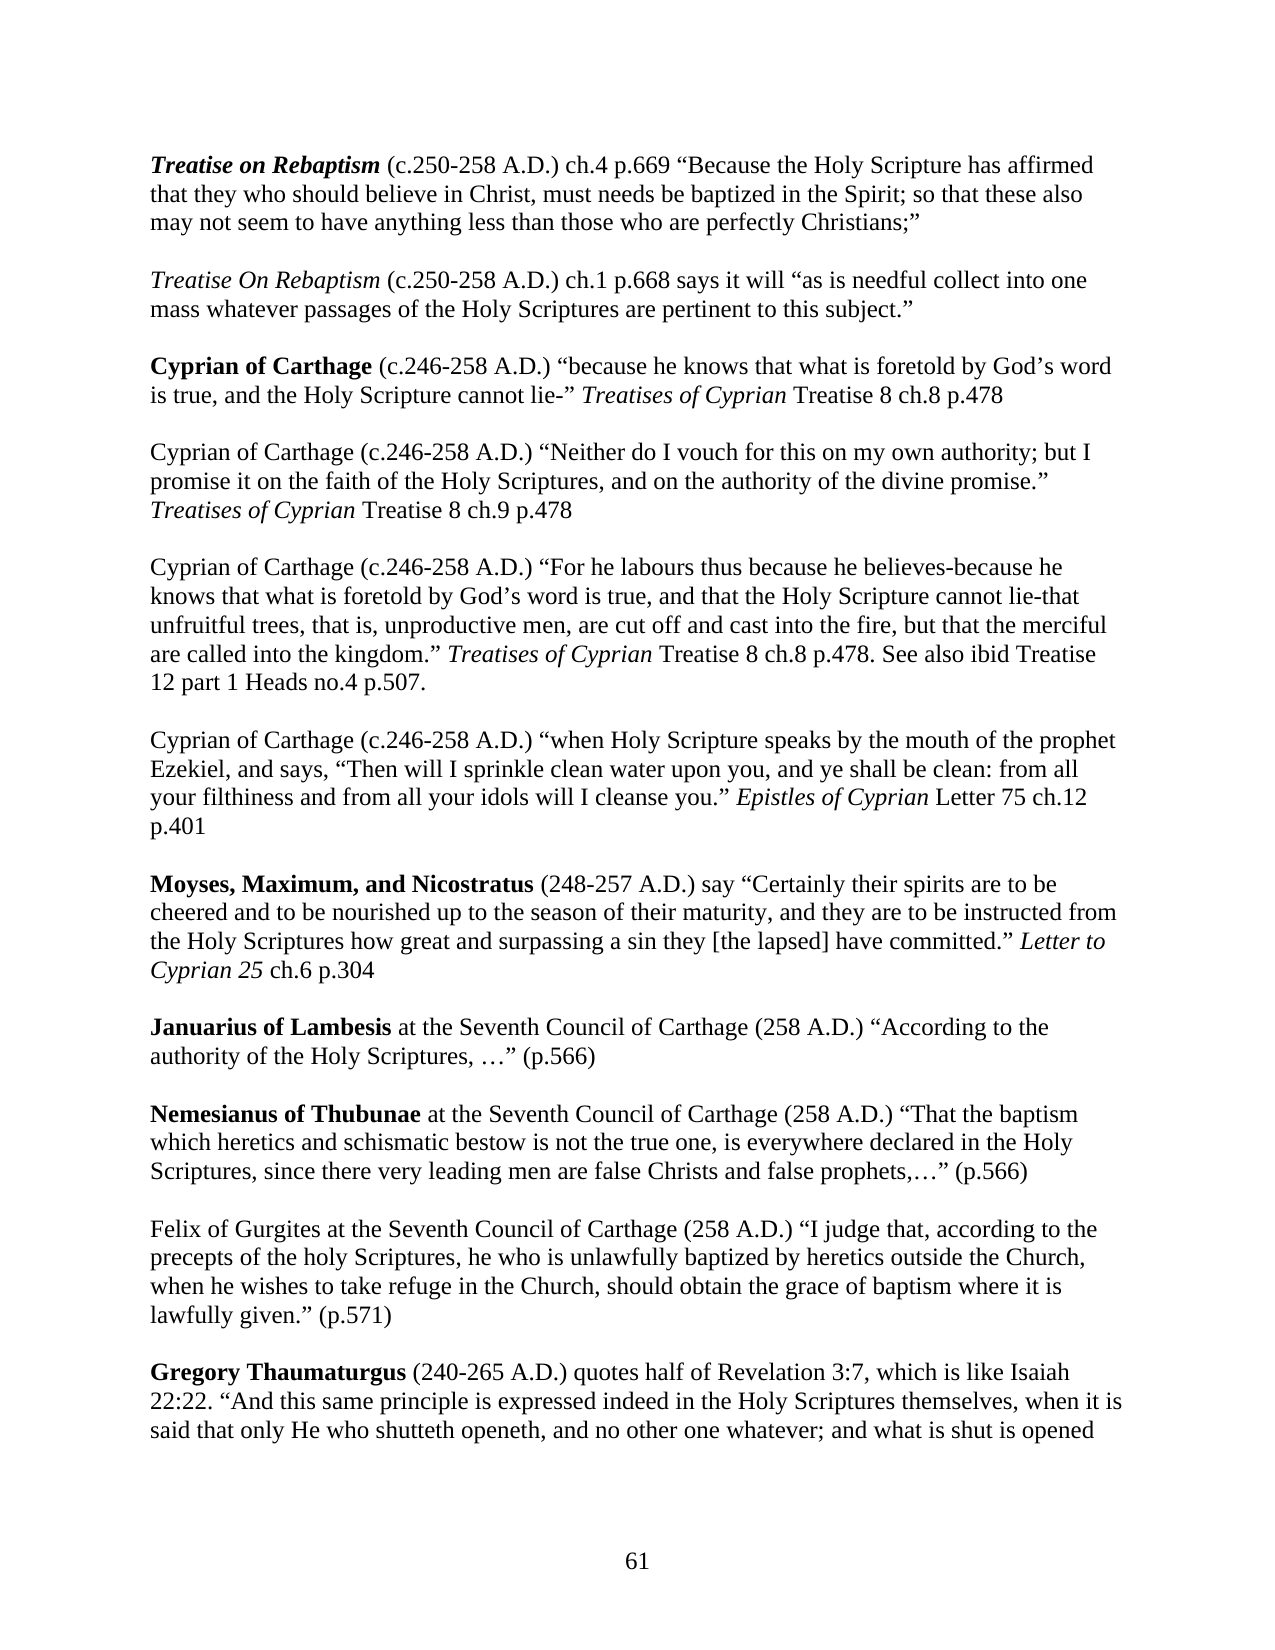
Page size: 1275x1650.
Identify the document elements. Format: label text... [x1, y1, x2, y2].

text Moyses, Maximum, and Nicostratus (248-257 A.D.) say “Certainly their spirits are to be cheered and to be nourished up to the season of their maturity, and they are to be instructed from the Holy Scriptures how great and surpassing a sin they [the lapsed] have committed.” Letter to Cyprian 25 ch.6 p.304 [150, 869, 1125, 984]
text Cyprian of Carthage (c.246-258 A.D.) “For he labours thus because he believes-because he knows that what is foretold by God’s word is true, and that the Holy Scripture cannot lie-that unfruitful trees, that is, unproductive men, are cut off and cast into the fire, but that the merciful are called into the kingdom.” Treatises of Cyprian Treatise 8 ch.8 p.478. See also ibid Treatise 12 part 1 Heads no.4 p.507. [150, 552, 1125, 696]
text Januarius of Lambesis at the Seventh Council of Carthage (258 A.D.) “According to the authority of the Holy Scriptures, …” (p.566) [150, 1012, 1125, 1070]
text Cyprian of Carthage (c.246-258 A.D.) “when Holy Scripture speaks by the mouth of the prophet Ezekiel, and says, “Then will I sprinkle clean water upon you, and ye shall be clean: from all your filthiness and from all your idols will I cleanse you.” Epistles of Cyprian Letter 75 ch.12 p.401 [150, 725, 1125, 840]
text Treatise On Rebaptism (c.250-258 A.D.) ch.1 p.668 says it will “as is needful collect into one mass whatever passages of the Holy Scriptures are pertinent to this subject.” [150, 265, 1125, 322]
text Treatise on Rebaptism (c.250-258 A.D.) ch.4 p.669 “Because the Holy Scripture has affirmed that they who should believe in Christ, must needs be baptized in the Spirit; so that these also may not seem to have anything less than those who are perfectly Christians;” [150, 150, 1125, 236]
text Felix of Gurgites at the Seventh Council of Carthage (258 A.D.) “I judge that, according to the precepts of the holy Scriptures, he who is unlawfully baptized by heretics outside the Church, when he wishes to take refuge in the Church, should obtain the grace of baptism where it is lawfully given.” (p.571) [150, 1214, 1125, 1329]
text Cyprian of Carthage (c.246-258 A.D.) “Neither do I vouch for this on my own authority; but I promise it on the faith of the Holy Scriptures, and on the authority of the divine promise.” Treatises of Cyprian Treatise 8 ch.9 p.478 [150, 437, 1125, 524]
text Nemesianus of Thubunae at the Seventh Council of Carthage (258 A.D.) “That the baptism which heretics and schismatic bestow is not the true one, is everywhere declared in the Holy Scriptures, since there very leading men are false Christs and false prophets,…” (p.566) [150, 1099, 1125, 1185]
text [150, 1357, 1125, 1444]
text Cyprian of Carthage (c.246-258 A.D.) “because he knows that what is foretold by God’s word is true, and the Holy Scripture cannot lie-” Treatises of Cyprian Treatise 8 ch.8 p.478 [150, 351, 1125, 409]
